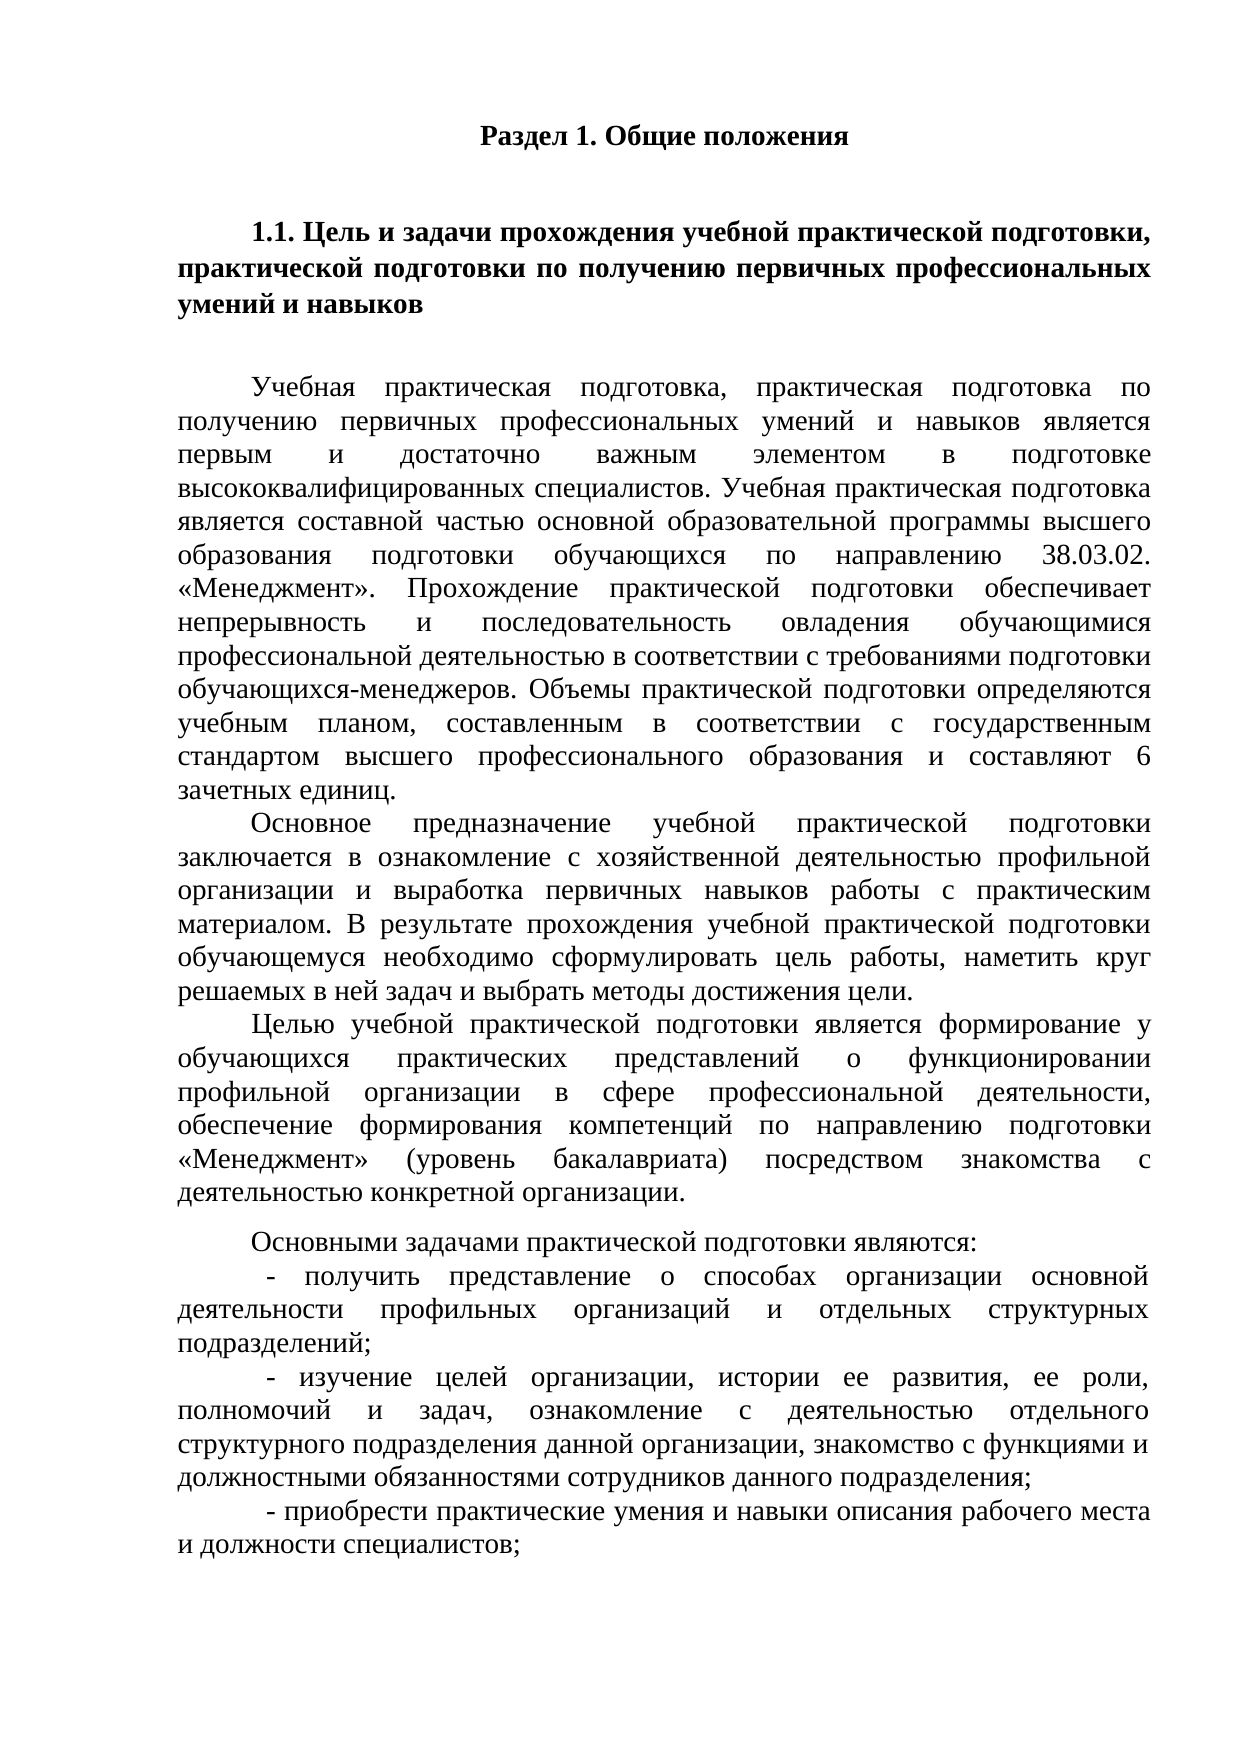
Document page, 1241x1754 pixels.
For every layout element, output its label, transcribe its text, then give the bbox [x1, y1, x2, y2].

subtitle Раздел 1. Общие положения [177, 118, 1152, 152]
text Целью учебной практической подготовки является формирование у обучающихся практических представлений о функционировании профильной организации в сфере профессиональной деятельности, обеспечение формирования компетенций по направлению подготовки «Менеджмент» (уровень бакалавриата) посредством знакомства с деятельностью конкретной организации. [177, 1007, 1152, 1208]
subtitle 1.1. Цель и задачи прохождения учебной практической подготовки, практической подготовки по получению первичных профессиональных умений и навыков [177, 214, 1152, 320]
text Основными задачами практической подготовки являются: [177, 1224, 1152, 1258]
text - приобрести практические умения и навыки описания рабочего места и должности специалистов; [177, 1493, 1152, 1560]
text Основное предназначение учебной практической подготовки заключается в ознакомление с хозяйственной деятельностью профильной организации и выработка первичных навыков работы с практическим материалом. В результате прохождения учебной практической подготовки обучающемуся необходимо сформулировать цель работы, наметить круг решаемых в ней задач и выбрать методы достижения цели. [177, 805, 1152, 1007]
text Учебная практическая подготовка, практическая подготовка по получению первичных профессиональных умений и навыков является первым и достаточно важным элементом в подготовке высококвалифицированных специалистов. Учебная практическая подготовка является составной частью основной образовательной программы высшего образования подготовки обучающихся по направлению 38.03.02. «Менеджмент». Прохождение практической подготовки обеспечивает непрерывность и последовательность овладения обучающимися профессиональной деятельностью в соответствии с требованиями подготовки обучающихся-менеджеров. Объемы практической подготовки определяются учебным планом, составленным в соответствии с государственным стандартом высшего профессионального образования и составляют 6 зачетных единиц. [177, 369, 1152, 805]
text - получить представление о способах организации основной деятельности профильных организаций и отдельных структурных подразделений; [177, 1258, 1149, 1359]
text - изучение целей организации, истории ее развития, ее роли, полномочий и задач, ознакомление с деятельностью отдельного структурного подразделения данной организации, знакомство с функциями и должностными обязанностями сотрудников данного подразделения; [177, 1359, 1149, 1493]
